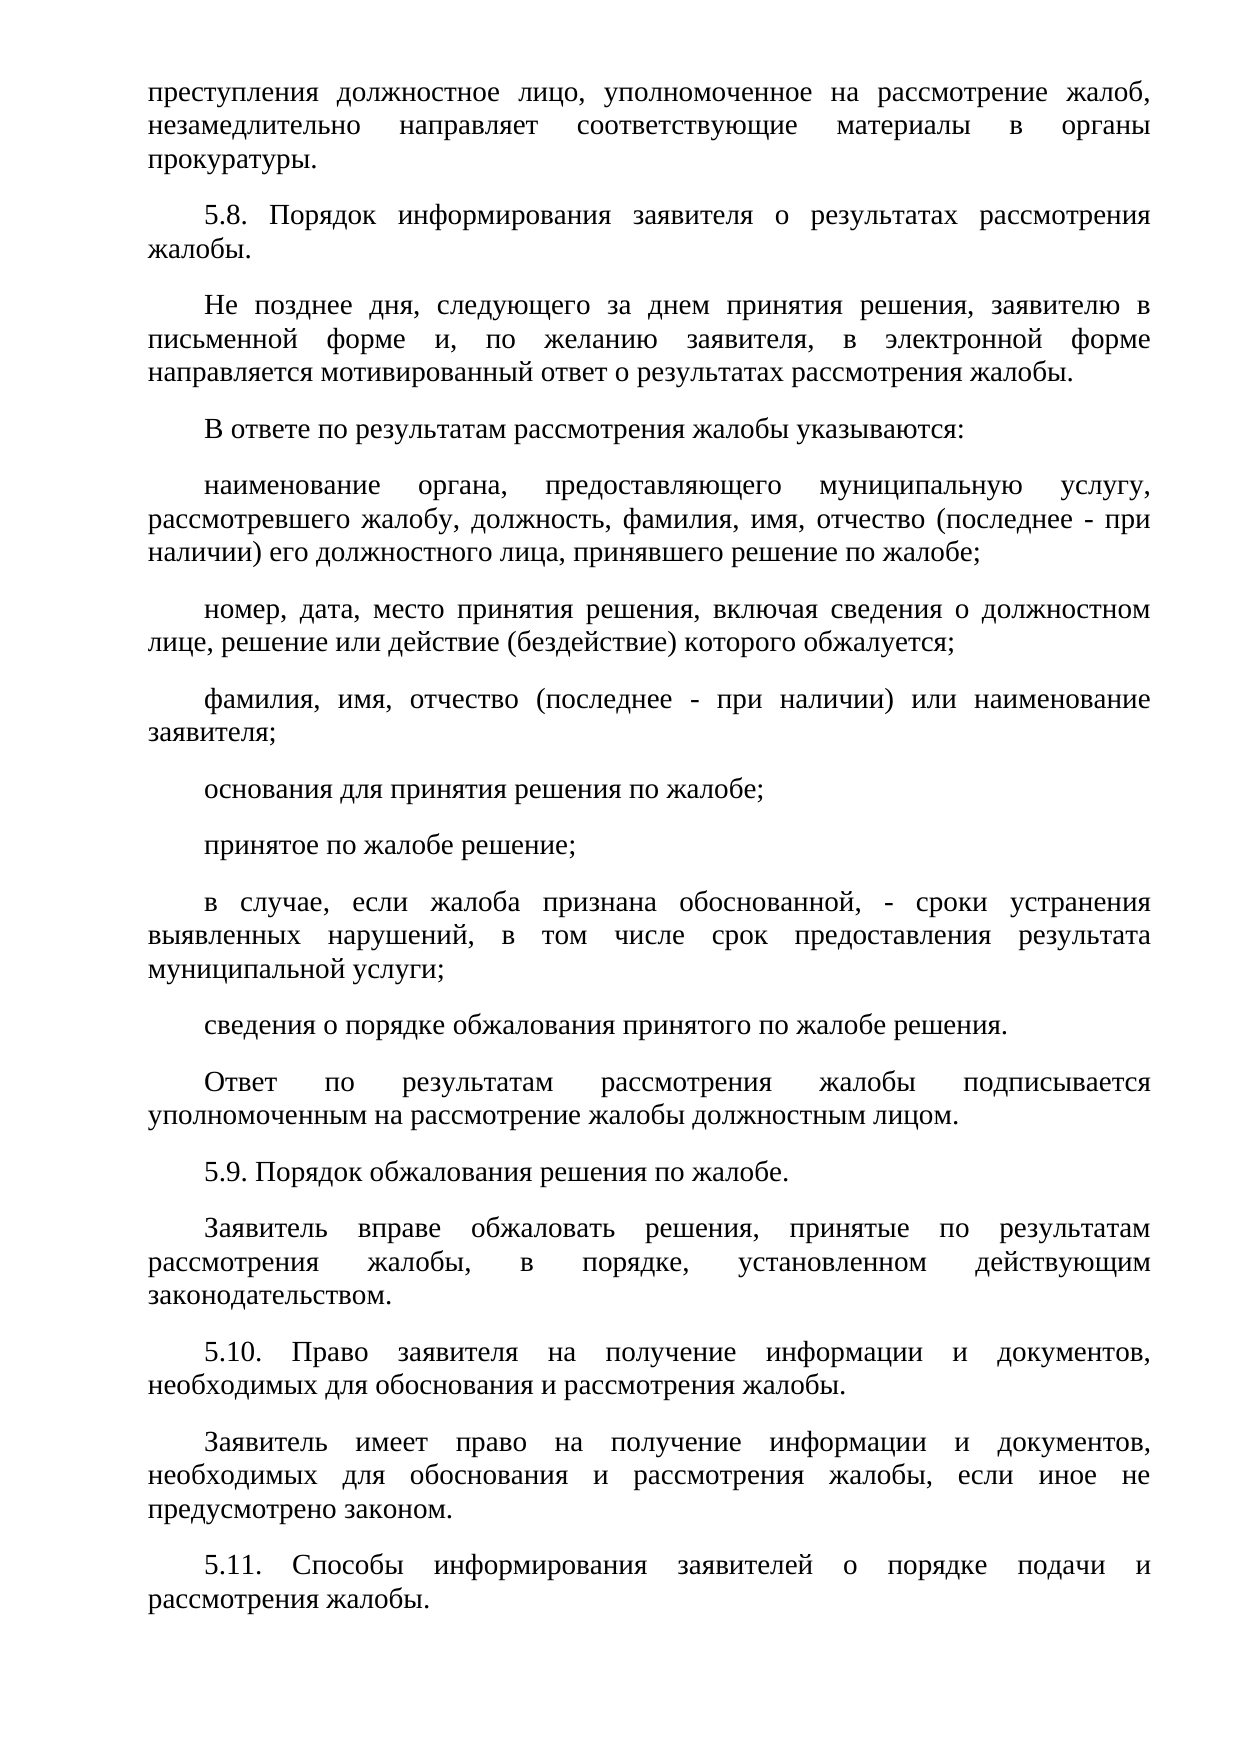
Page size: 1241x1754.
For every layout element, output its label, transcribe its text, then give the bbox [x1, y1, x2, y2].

text основания для принятия решения по жалобе; [148, 771, 1152, 804]
text Не позднее дня, следующего за днем принятия решения, заявителю в письменной форме и, по желанию заявителя, в электронной форме направляется мотивированный ответ о результатах рассмотрения жалобы. [148, 287, 1152, 388]
text 5.8. Порядок информирования заявителя о результатах рассмотрения жалобы. [148, 197, 1152, 264]
text Ответ по результатам рассмотрения жалобы подписывается уполномоченным на рассмотрение жалобы должностным лицом. [148, 1064, 1152, 1131]
text номер, дата, место принятия решения, включая сведения о должностном лице, решение или действие (бездействие) которого обжалуется; [148, 591, 1152, 658]
text Заявитель вправе обжаловать решения, принятые по результатам рассмотрения жалобы, в порядке, установленном действующим законодательством. [148, 1210, 1152, 1311]
text 5.10. Право заявителя на получение информации и документов, необходимых для обоснования и рассмотрения жалобы. [148, 1334, 1152, 1401]
text наименование органа, предоставляющего муниципальную услугу, рассмотревшего жалобу, должность, фамилия, имя, отчество (последнее - при наличии) его должностного лица, принявшего решение по жалобе; [148, 467, 1152, 568]
text сведения о порядке обжалования принятого по жалобе решения. [148, 1007, 1152, 1041]
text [148, 74, 1152, 174]
text в случае, если жалоба признана обоснованной, - сроки устранения выявленных нарушений, в том числе срок предоставления результата муниципальной услуги; [148, 884, 1152, 984]
text фамилия, имя, отчество (последнее - при наличии) или наименование заявителя; [148, 681, 1152, 748]
text 5.9. Порядок обжалования решения по жалобе. [148, 1154, 1152, 1187]
text В ответе по результатам рассмотрения жалобы указываются: [148, 411, 1152, 444]
text Заявитель имеет право на получение информации и документов, необходимых для обоснования и рассмотрения жалобы, если иное не предусмотрено законом. [148, 1424, 1152, 1524]
text принятое по жалобе решение; [148, 827, 1152, 861]
text 5.11. Способы информирования заявителей о порядке подачи и рассмотрения жалобы. [148, 1547, 1152, 1614]
